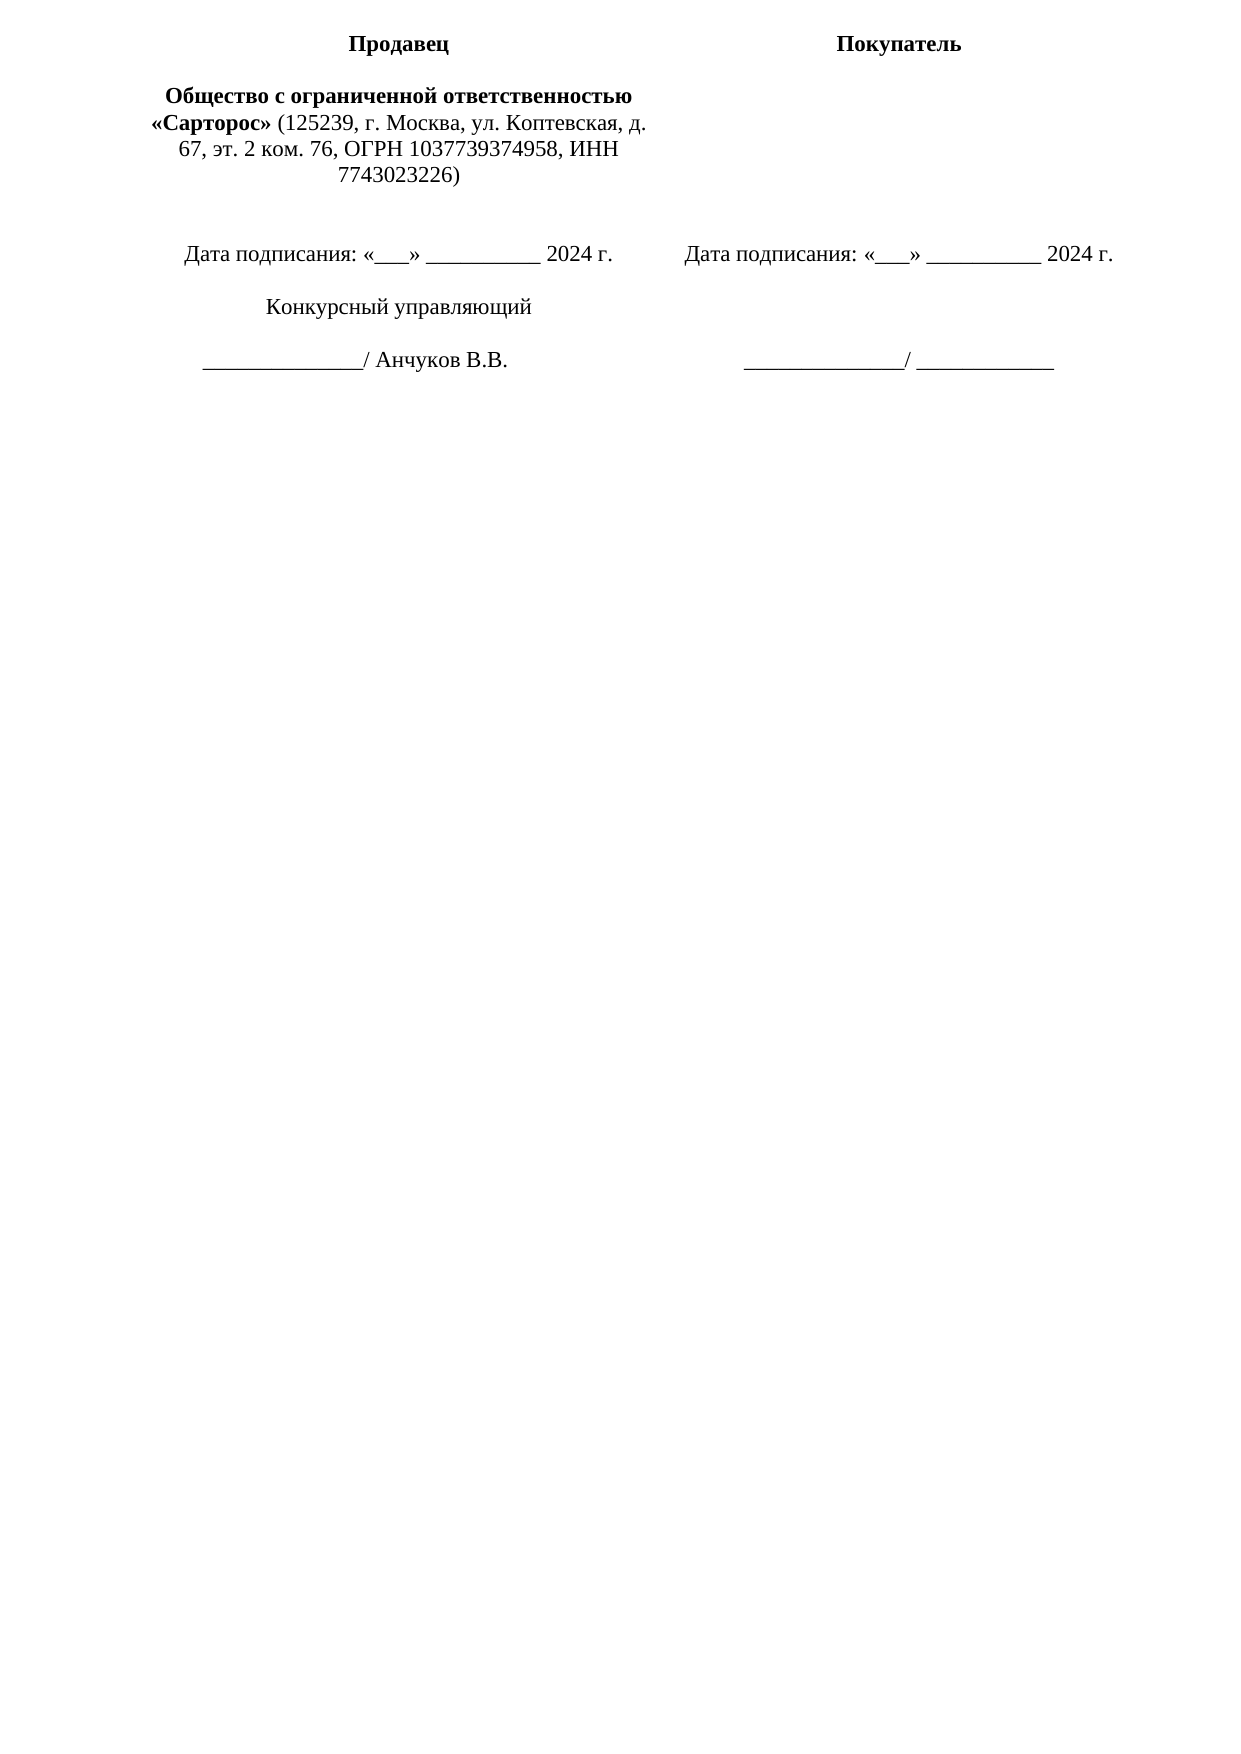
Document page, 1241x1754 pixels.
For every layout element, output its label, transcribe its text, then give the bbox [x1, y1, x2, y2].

table_header Продавец Общество с ограниченной ответственностью «Сарторос» (125239, г. Москва, ул. Коптевская, д. 67, эт. 2 ком. 76, ОГРН 1037739374958, ИНН 7743023226) Дата подписания: «___» __________ 2024 г. Конкурсный управляющий ______________/ Анчуков В.В. [135, 30, 648, 408]
table_header Покупатель Дата подписания: «___» __________ 2024 г. ______________/ ____________ [648, 30, 1135, 408]
